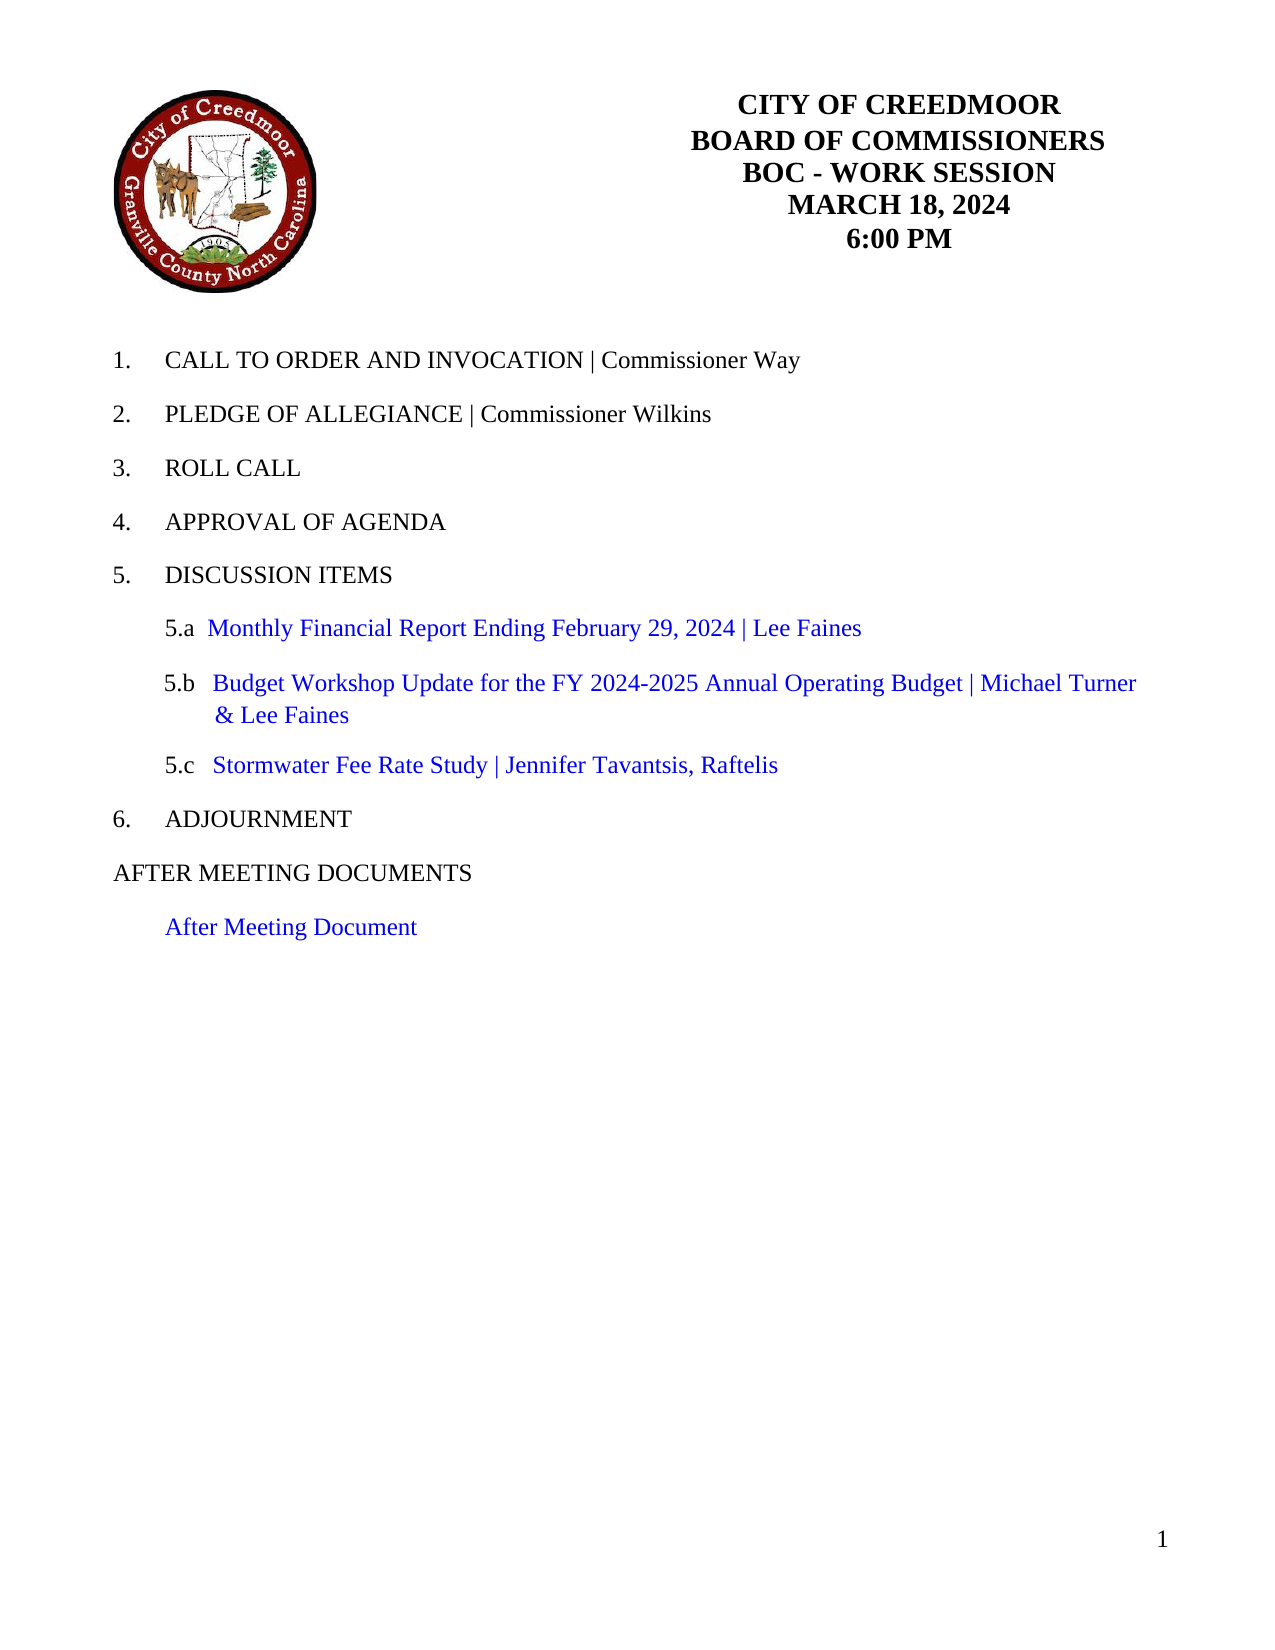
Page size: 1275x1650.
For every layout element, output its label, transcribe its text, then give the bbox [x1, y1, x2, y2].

list ROLL CALL [112, 453, 1169, 482]
text BOARD OF COMMISSIONERS [627, 123, 1169, 156]
text 1 [1156, 1524, 1169, 1553]
text 5.c Stormwater Fee Rate Study | Jennifer Tavantsis, Raftelis [164, 750, 1169, 778]
text BOC - WORK SESSION [629, 156, 1169, 188]
picture [113, 90, 317, 293]
text CITY OF CREEDMOOR [629, 87, 1169, 121]
text 5.b Budget Workshop Update for the FY 2024-2025 Annual Operating Budget | Michael Turner & Lee Faines [163, 668, 1139, 729]
list PLEDGE OF ALLEGIANCE | Commissioner Wilkins [112, 399, 1169, 428]
text After Meeting Document [164, 912, 1169, 940]
text MARCH 18, 2024 [629, 188, 1169, 221]
text 5.a Monthly Financial Report Ending February 29, 2024 | Lee Faines [164, 613, 1169, 642]
list ADJOURNMENT [112, 804, 1169, 833]
list DISCUSSION ITEMS [112, 560, 1169, 589]
list APPROVAL OF AGENDA [112, 507, 1169, 535]
list CALL TO ORDER AND INVOCATION | Commissioner Way [112, 345, 1169, 374]
text 6:00 PM [629, 221, 1169, 254]
text AFTER MEETING DOCUMENTS [112, 858, 473, 887]
